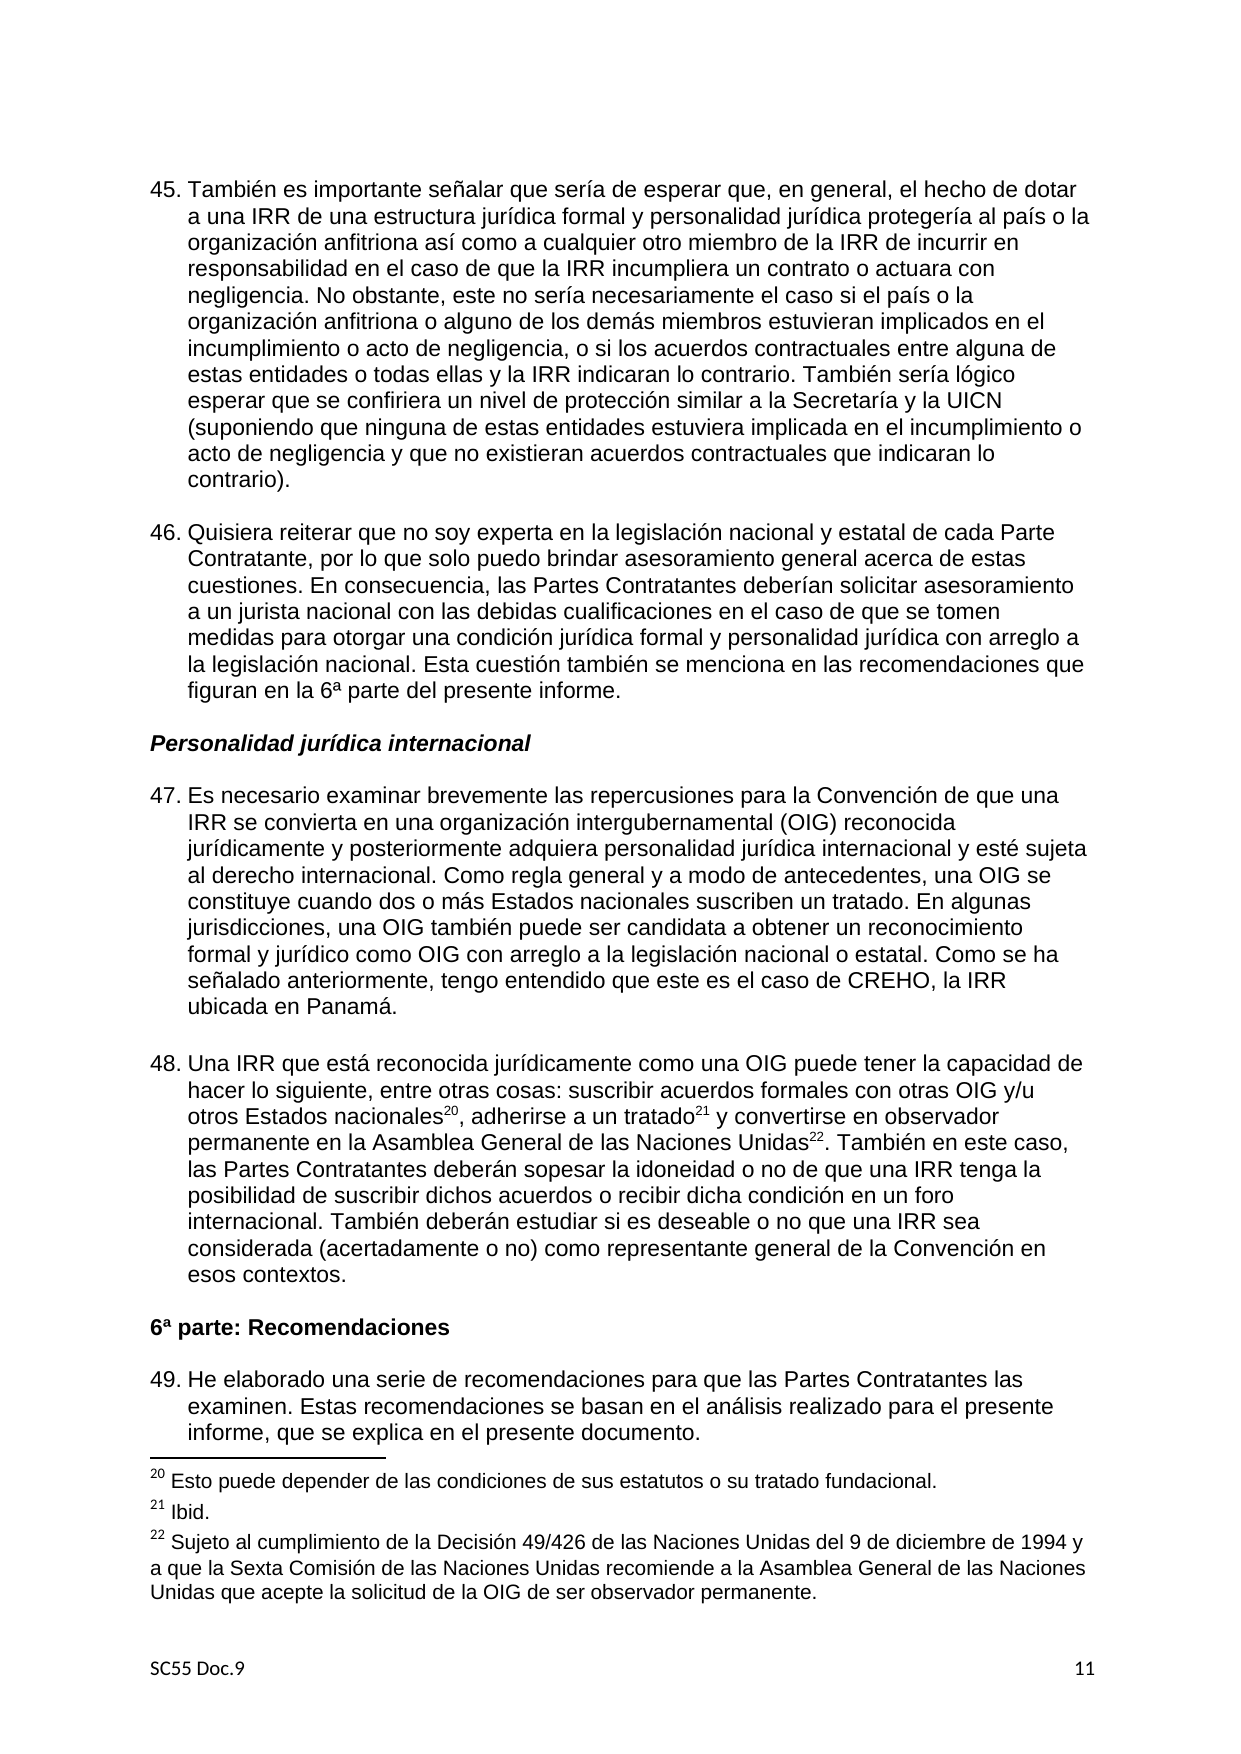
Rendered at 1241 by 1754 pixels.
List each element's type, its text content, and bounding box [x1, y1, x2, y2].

list Una IRR que está reconocida jurídicamente como una OIG puede tener la capacidad de hacer lo siguiente, entre otras cosas: suscribir acuerdos formales con otras OIG y/u otros Estados nacionales, adherirse a un tratado y convertirse en observador permanente en la Asamblea General de las Naciones Unidas. También en este caso, las Partes Contratantes deberán sopesar la idoneidad o no de que una IRR tenga la posibilidad de suscribir dichos acuerdos o recibir dicha condición en un foro internacional. También deberán estudiar si es deseable o no que una IRR sea considerada (acertadamente o no) como representante general de la Convención en esos contextos. [150, 1050, 1090, 1287]
list He elaborado una serie de recomendaciones para que las Partes Contratantes las examinen. Estas recomendaciones se basan en el análisis realizado para el presente informe, que se explica en el presente documento. [150, 1366, 1090, 1446]
text Personalidad jurídica internacional [150, 730, 1090, 756]
list También es importante señalar que sería de esperar que, en general, el hecho de dotar a una IRR de una estructura jurídica formal y personalidad jurídica protegería al país o la organización anfitriona así como a cualquier otro miembro de la IRR de incurrir en responsabilidad en el caso de que la IRR incumpliera un contrato o actuara con negligencia. No obstante, este no sería necesariamente el caso si el país o la organización anfitriona o alguno de los demás miembros estuvieran implicados en el incumplimiento o acto de negligencia, o si los acuerdos contractuales entre alguna de estas entidades o todas ellas y la IRR indicaran lo contrario. También sería lógico esperar que se confiriera un nivel de protección similar a la Secretaría y la UICN (suponiendo que ninguna de estas entidades estuviera implicada en el incumplimiento o acto de negligencia y que no existieran acuerdos contractuales que indicaran lo contrario). [150, 176, 1090, 493]
list Es necesario examinar brevemente las repercusiones para la Convención de que una IRR se convierta en una organización intergubernamental (OIG) reconocida jurídicamente y posteriormente adquiera personalidad jurídica internacional y esté sujeta al derecho internacional. Como regla general y a modo de antecedentes, una OIG se constituye cuando dos o más Estados nacionales suscriben un tratado. En algunas jurisdicciones, una OIG también puede ser candidata a obtener un reconocimiento formal y jurídico como OIG con arreglo a la legislación nacional o estatal. Como se ha señalado anteriormente, tengo entendido que este es el caso de CREHO, la IRR ubicada en Panamá. [150, 782, 1090, 1020]
list Quisiera reiterar que no soy experta en la legislación nacional y estatal de cada Parte Contratante, por lo que solo puedo brindar asesoramiento general acerca de estas cuestiones. En consecuencia, las Partes Contratantes deberían solicitar asesoramiento a un jurista nacional con las debidas cualificaciones en el caso de que se tomen medidas para otorgar una condición jurídica formal y personalidad jurídica con arreglo a la legislación nacional. Esta cuestión también se menciona en las recomendaciones que figuran en la 6ª parte del presente informe. [150, 519, 1090, 703]
text 6ª parte: Recomendaciones [150, 1314, 1090, 1340]
